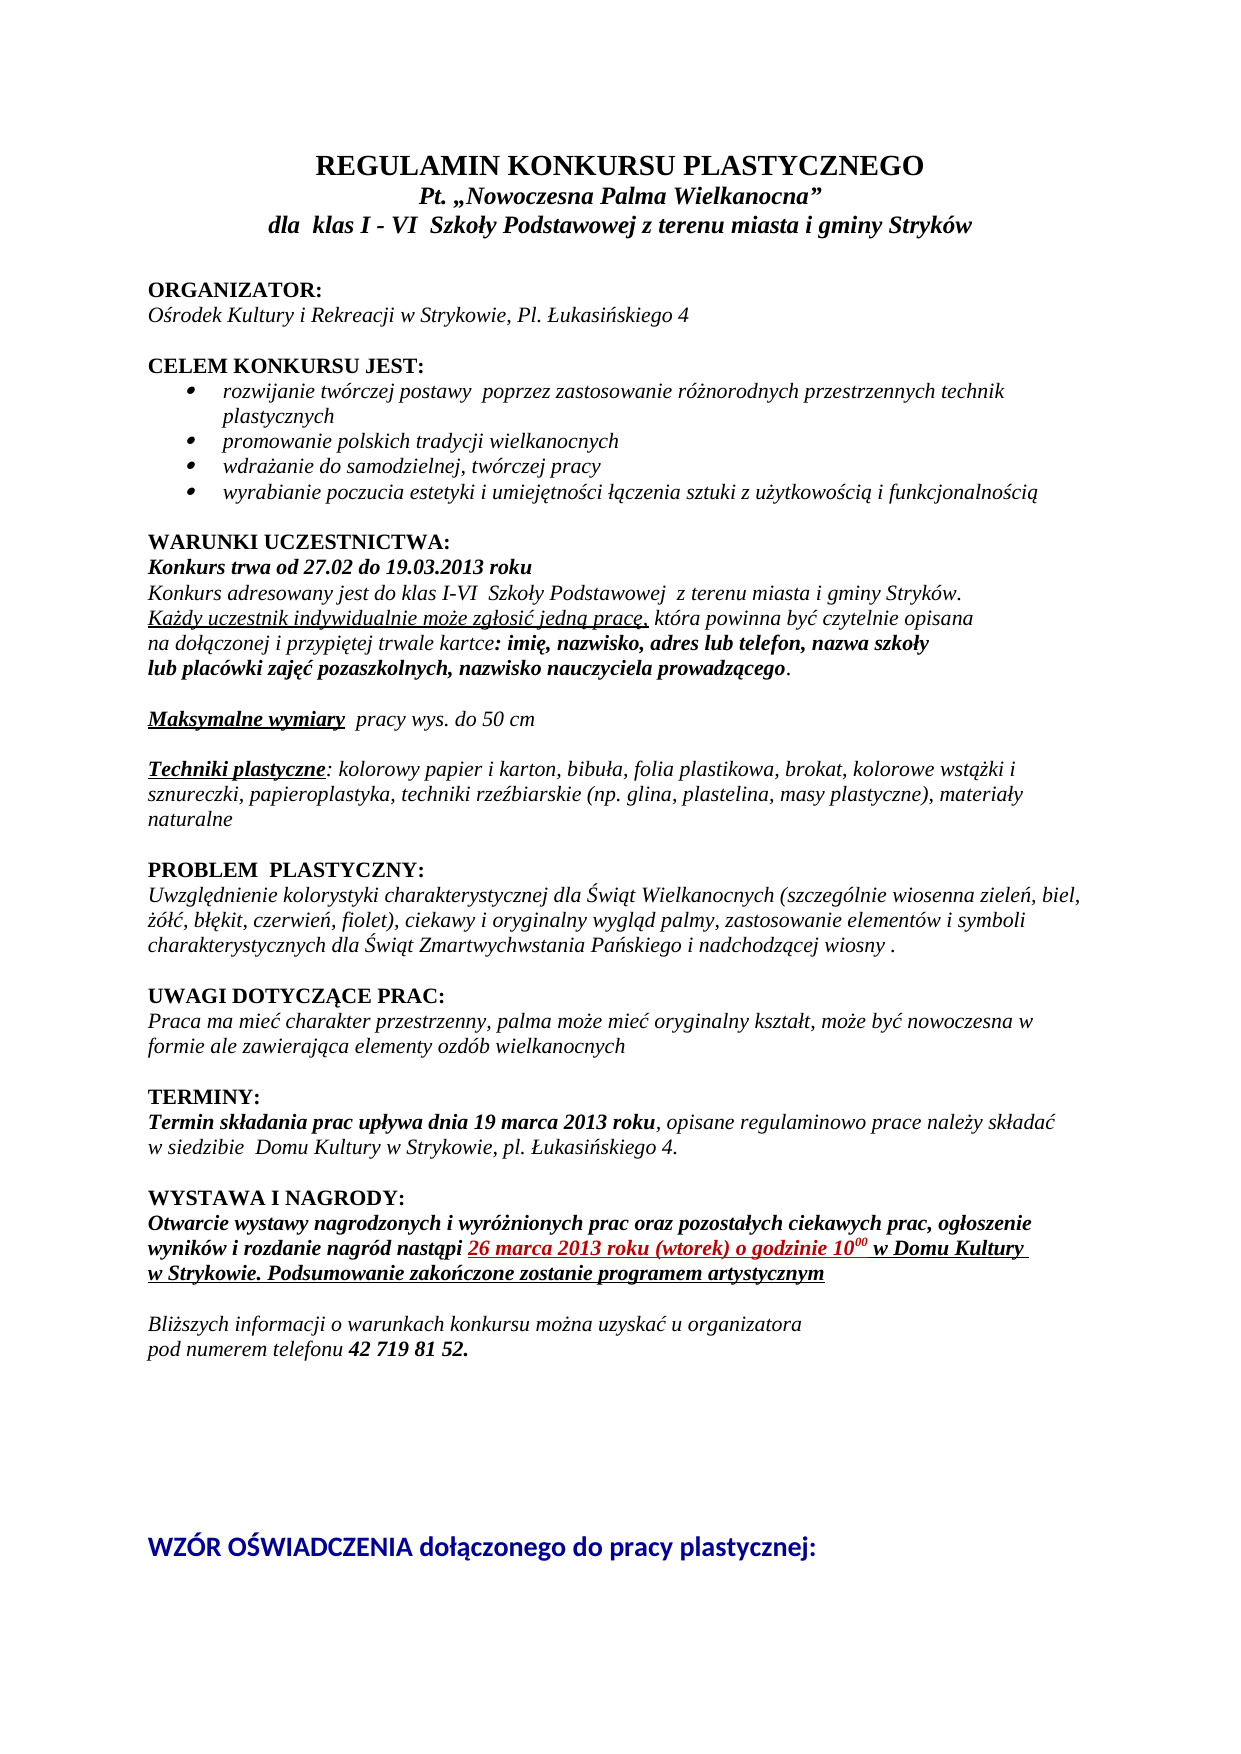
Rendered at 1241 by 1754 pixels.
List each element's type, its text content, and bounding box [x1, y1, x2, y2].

text Ośrodek Kultury i Rekreacji w Strykowie, Pl. Łukasińskiego 4 [148, 302, 1093, 327]
text WYSTAWA I NAGRODY: [148, 1184, 1093, 1210]
text Konkurs trwa od 27.02 do 19.03.2013 roku [148, 554, 1093, 579]
text WZÓR OŚWIADCZENIA dołączonego do pracy plastycznej: [148, 1529, 1093, 1591]
text na dołączonej i przypiętej trwale kartce: imię, nazwisko, adres lub telefon, nazwa szkoły [148, 630, 1093, 655]
text dla klas I - VI Szkoły Podstawowej z terenu miasta i gminy Stryków [148, 210, 1093, 239]
text Maksymalne wymiary pracy wys. do 50 cm [148, 706, 1093, 731]
text Otwarcie wystawy nagrodzonych i wyróżnionych prac oraz pozostałych ciekawych prac, ogłoszenie wyników i rozdanie nagród nastąpi 26 marca 2013 roku (wtorek) o godzinie 1000 w Domu Kultury [148, 1210, 1093, 1260]
text Bliższych informacji o warunkach konkursu można uzyskać u organizatora [148, 1311, 1093, 1336]
text pod numerem telefonu 42 719 81 52. [148, 1336, 1093, 1361]
text w siedzibie Domu Kultury w Strykowie, pl. Łukasińskiego 4. [148, 1134, 1093, 1159]
text WARUNKI UCZESTNICTWA: [148, 529, 1093, 554]
text Techniki plastyczne: kolorowy papier i karton, bibuła, folia plastikowa, brokat, kolorowe wstążki i sznureczki, papieroplastyka, techniki rzeźbiarskie (np. glina, plastelina, masy plastyczne), materiały naturalne [148, 756, 1093, 832]
text Uwzględnienie kolorystyki charakterystycznej dla Świąt Wielkanocnych (szczególnie wiosenna zieleń, biel, żółć, błękit, czerwień, fiolet), ciekawy i oryginalny wygląd palmy, zastosowanie elementów i symboli charakterystycznych dla Świąt Zmartwychwstania Pańskiego i nadchodzącej wiosny . [148, 882, 1093, 958]
text TERMINY: [148, 1084, 1093, 1109]
text Termin składania prac upływa dnia 19 marca 2013 roku, opisane regulaminowo prace należy składać [148, 1109, 1093, 1134]
text w Strykowie. Podsumowanie zakończone zostanie programem artystycznym [148, 1260, 1093, 1285]
text Pt. „Nowoczesna Palma Wielkanocna” [148, 181, 1093, 210]
text Konkurs adresowany jest do klas I-VI Szkoły Podstawowej z terenu miasta i gminy Stryków. [148, 579, 1093, 605]
list wdrażanie do samodzielnej, twórczej pracy [185, 453, 1093, 479]
list rozwijanie twórczej postawy poprzez zastosowanie różnorodnych przestrzennych technik plastycznych [185, 378, 1093, 428]
text Każdy uczestnik indywidualnie może zgłosić jedną pracę, która powinna być czytelnie opisana [148, 605, 1093, 630]
text lub placówki zajęć pozaszkolnych, nazwisko nauczyciela prowadzącego. [148, 655, 1093, 680]
text ORGANIZATOR: [148, 277, 1093, 302]
list wyrabianie poczucia estetyki i umiejętności łączenia sztuki z użytkowością i funkcjonalnością [185, 479, 1093, 504]
text REGULAMIN KONKURSU PLASTYCZNEGO [148, 148, 1093, 181]
text Praca ma mieć charakter przestrzenny, palma może mieć oryginalny kształt, może być nowoczesna w formie ale zawierająca elementy ozdób wielkanocnych [148, 1008, 1093, 1058]
text PROBLEM PLASTYCZNY: [148, 857, 1093, 882]
list promowanie polskich tradycji wielkanocnych [185, 428, 1093, 453]
text UWAGI DOTYCZĄCE PRAC: [148, 983, 1093, 1008]
text CELEM KONKURSU JEST: [148, 353, 1093, 378]
